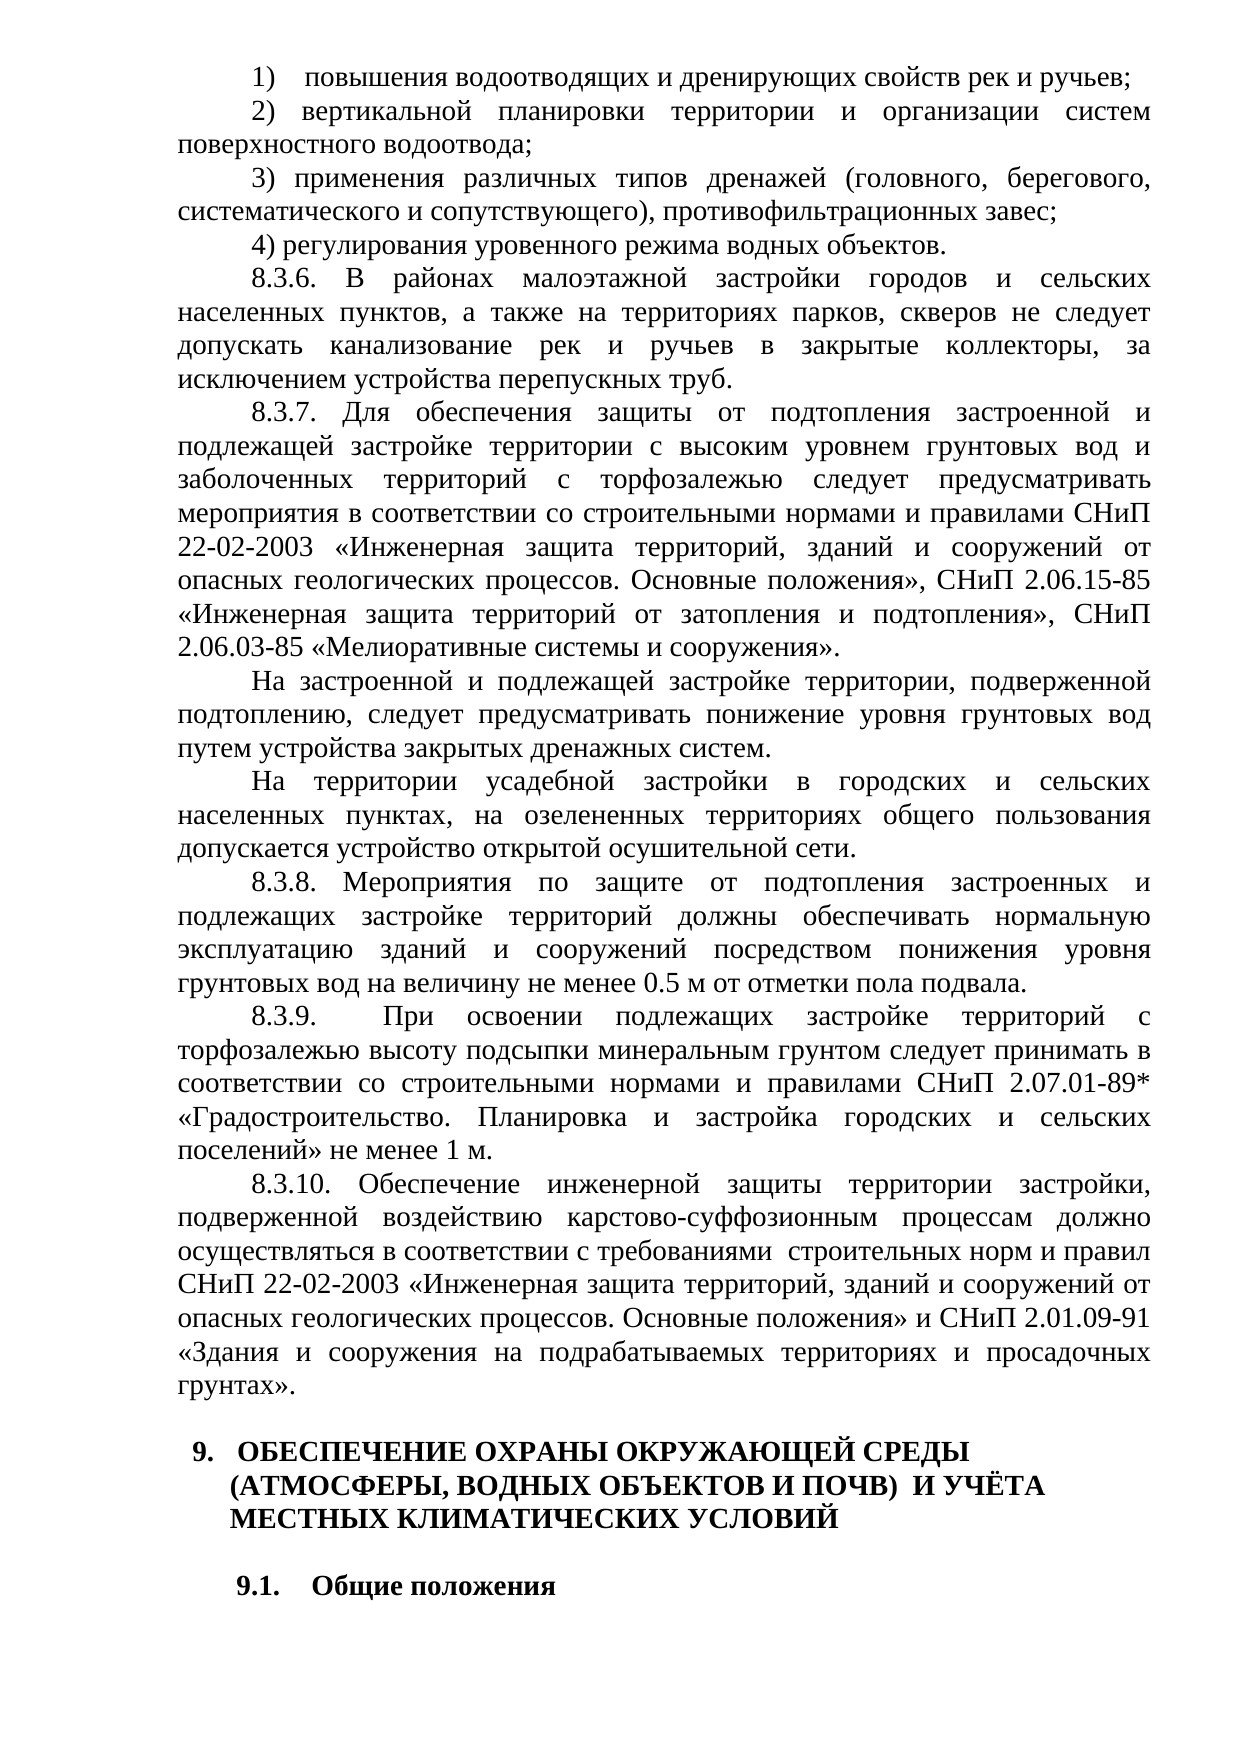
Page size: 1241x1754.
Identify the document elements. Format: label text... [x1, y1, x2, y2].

text 8.3.6. В районах малоэтажной застройки городов и сельских населенных пунктов, а также на территориях парков, скверов не следует допускать канализование рек и ручьев в закрытые коллекторы, за исключением устройства перепускных труб. [177, 260, 1152, 394]
text 3) применения различных типов дренажей (головного, берегового, систематического и сопутствующего), противофильтрационных завес; [177, 160, 1152, 227]
list Общие положения [236, 1568, 1152, 1602]
text 8.3.7. Для обеспечения защиты от подтопления застроенной и подлежащей застройке территории с высоким уровнем грунтовых вод и заболоченных территорий с торфозалежью следует предусматривать мероприятия в соответствии со строительными нормами и правилами СНиП 22-02-2003 «Инженерная защита территорий, зданий и сооружений от опасных геологических процессов. Основные положения», СНиП 2.06.15-85 «Инженерная защита территорий от затопления и подтопления», СНиП 2.06.03-85 «Мелиоративные системы и сооружения». [177, 394, 1152, 663]
text 1) повышения водоотводящих и дренирующих свойств рек и ручьев; [177, 59, 1152, 93]
text 8.3.8. Мероприятия по защите от подтопления застроенных и подлежащих застройке территорий должны обеспечивать нормальную эксплуатацию зданий и сооружений посредством понижения уровня грунтовых вод на величину не менее от отметки пола подвала. [177, 864, 1152, 998]
text На территории усадебной застройки в городских и сельских населенных пунктах, на озелененных территориях общего пользования допускается устройство открытой осушительной сети. [177, 763, 1152, 864]
text 8.3.9. При освоении подлежащих застройке территорий с торфозалежью высоту подсыпки минеральным грунтом следует принимать в соответствии со строительными нормами и правилами СНиП 2.07.01-89* «Градостроительство. Планировка и застройка городских и сельских поселений» не менее . [177, 998, 1152, 1166]
text На застроенной и подлежащей застройке территории, подверженной подтоплению, следует предусматривать понижение уровня грунтовых вод путем устройства закрытых дренажных систем. [177, 663, 1152, 763]
text 2) вертикальной планировки территории и организации систем поверхностного водоотвода; [177, 93, 1152, 160]
text 4) регулирования уровенного режима водных объектов. [177, 227, 1152, 260]
text 8.3.10. Обеспечение инженерной защиты территории застройки, подверженной воздействию карстово-суффозионным процессам должно осуществляться в соответствии с требованиями строительных норм и правил СНиП 22-02-2003 «Инженерная защита территорий, зданий и сооружений от опасных геологических процессов. Основные положения» и СНиП 2.01.09-91 «Здания и сооружения на подрабатываемых территориях и просадочных грунтах». [177, 1166, 1152, 1401]
list ОБЕСПЕЧЕНИЕ ОХРАНЫ ОКРУЖАЮЩЕЙ СРЕДЫ (АТМОСФЕРЫ, ВОДНЫХ ОБЪЕКТОВ И ПОЧВ) И УЧЁТА МЕСТНЫХ КЛИМАТИЧЕСКИХ УСЛОВИЙ [192, 1434, 1152, 1535]
